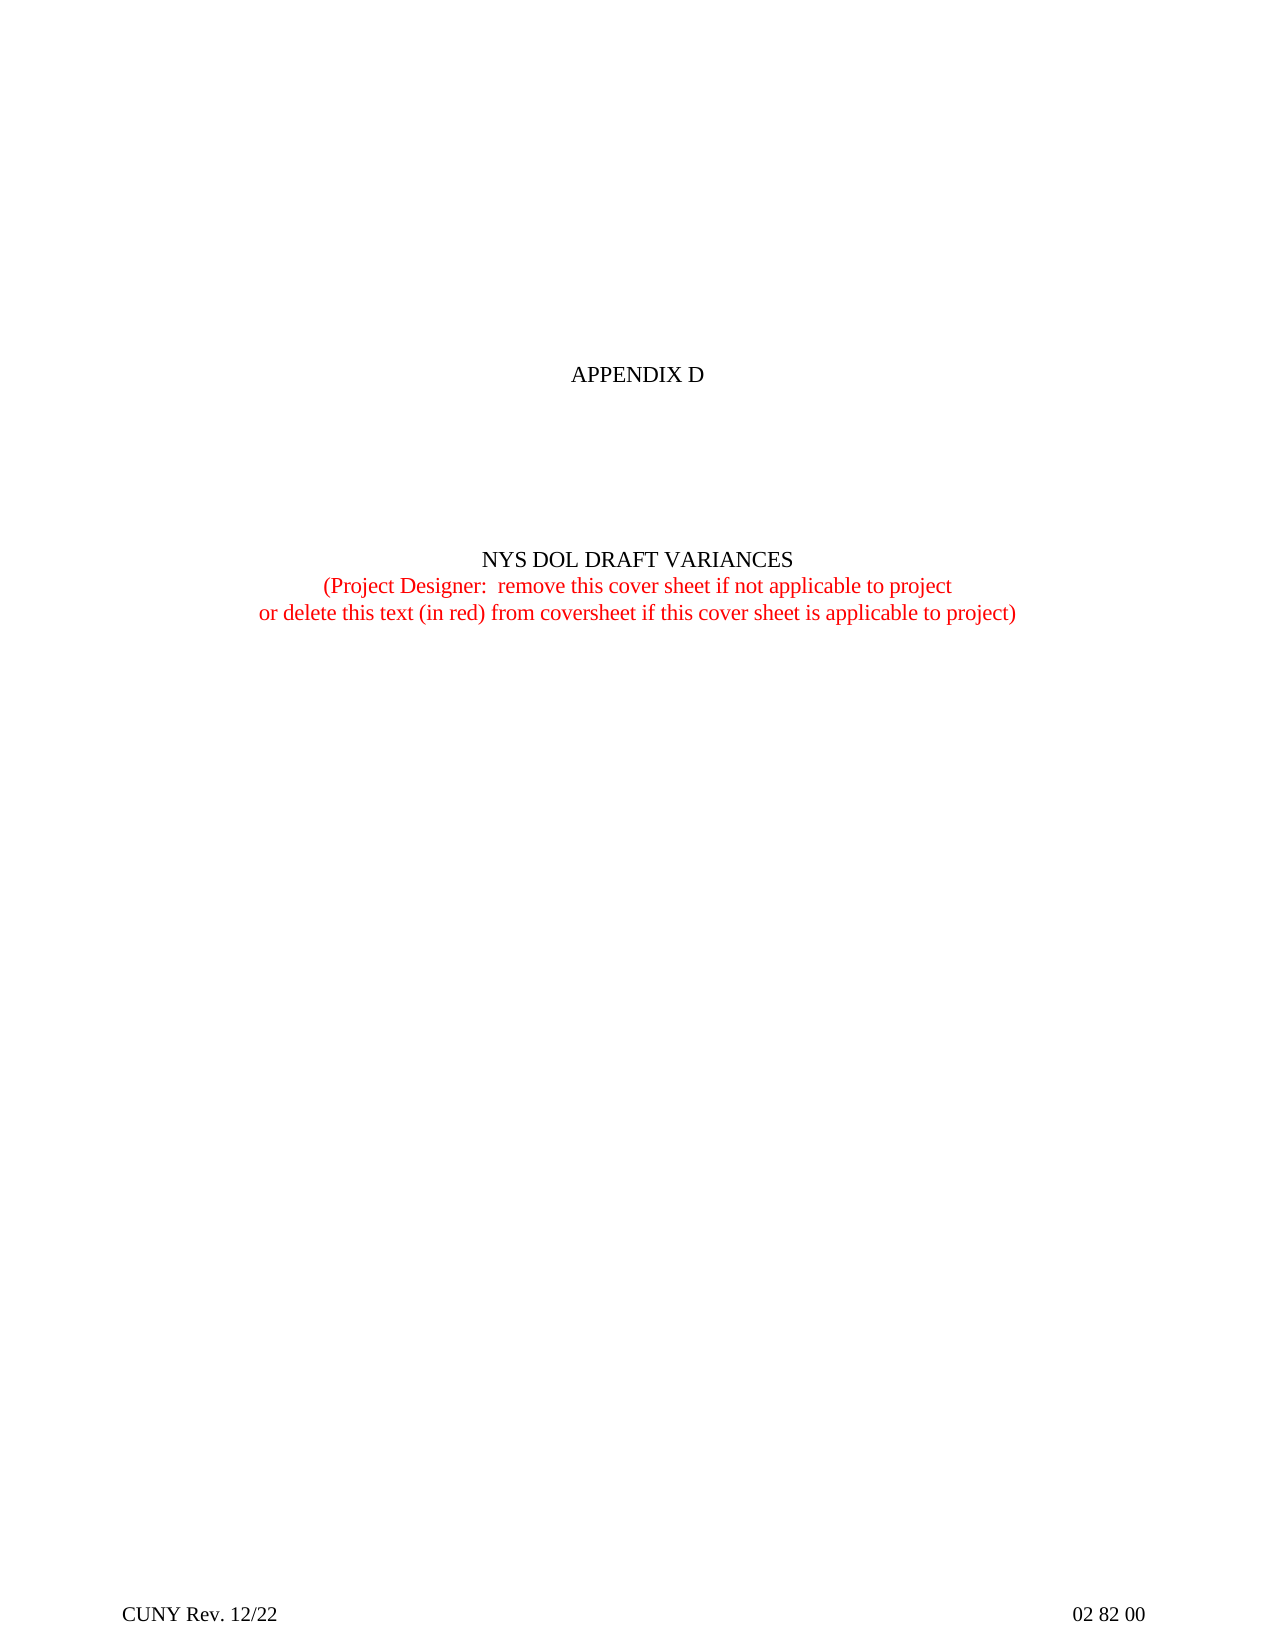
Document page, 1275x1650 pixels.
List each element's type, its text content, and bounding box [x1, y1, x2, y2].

text NYS DOL DRAFT VARIANCES [112, 546, 1162, 572]
text (Project Designer: remove this cover sheet if not applicable to project [112, 572, 1162, 598]
text APPENDIX D [112, 361, 1162, 388]
text or delete this text (in red) from coversheet if this cover sheet is applicable to project) [112, 598, 1162, 625]
